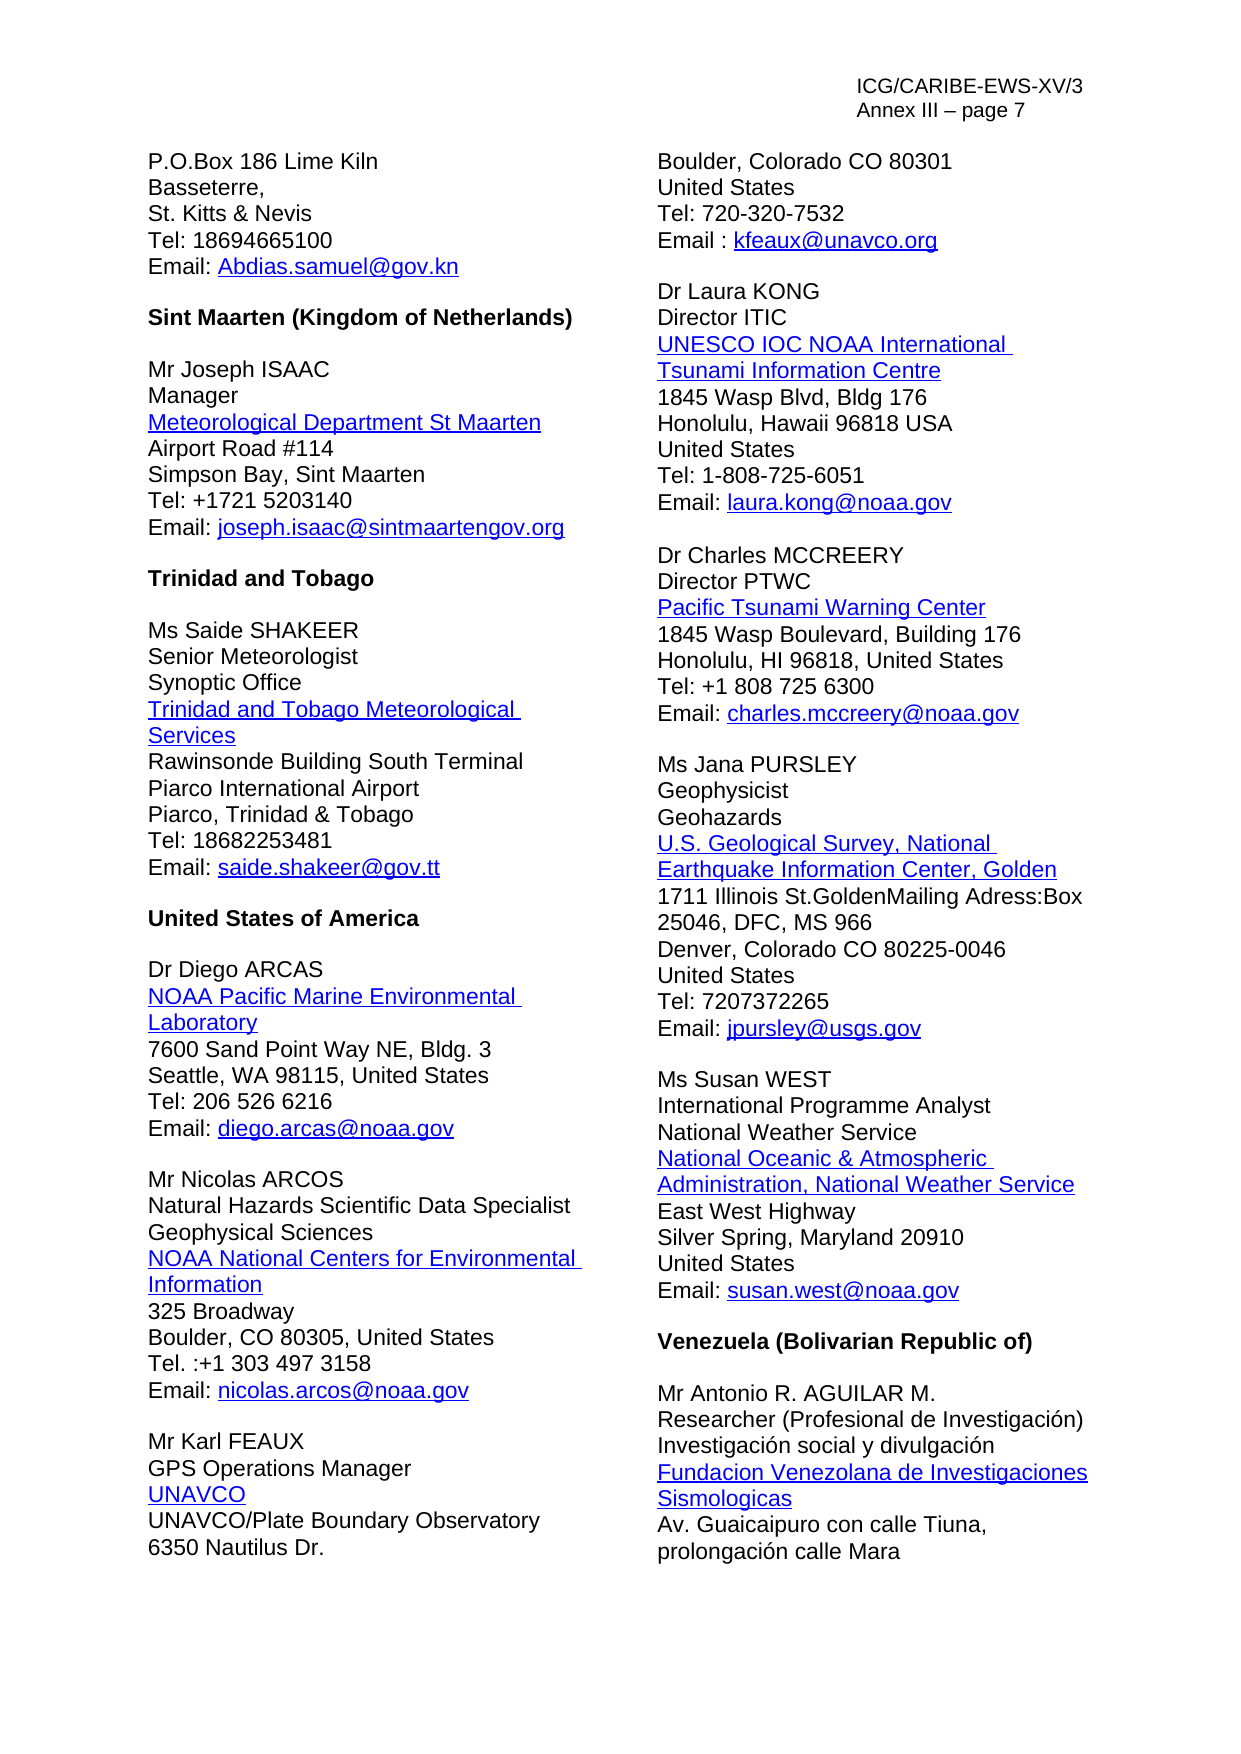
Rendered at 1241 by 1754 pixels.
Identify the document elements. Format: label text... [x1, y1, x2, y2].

text GPS Operations Manager [148, 1454, 583, 1481]
text East West Highway Silver Spring, Maryland 20910 United States [657, 1198, 1093, 1277]
text Mr Nicolas ARCOS [148, 1166, 583, 1192]
text U.S. Geological Survey, National Earthquake Information Center, Golden [657, 830, 1093, 883]
text Tel: +1 808 725 6300 [657, 673, 1093, 700]
text 7600 Sand Point Way NE, Bldg. 3 Seattle, WA 98115, United States [148, 1036, 583, 1088]
text Tel: 18682253481 [148, 827, 583, 854]
text Tel: 1-808-725-6051 [657, 462, 1093, 489]
text UNAVCO [148, 1481, 583, 1507]
text Mr Antonio R. AGUILAR M. [657, 1379, 1093, 1406]
text Email: charles.mccreery@noaa.gov [657, 700, 1093, 726]
text Director ITIC [657, 304, 1093, 331]
text Av. Guaicaipuro con calle Tiuna, prolongación calle Mara Qta Funvisis El LLanito Caracas 1070, Venezuela [657, 1511, 1093, 1564]
text Tel. :+1 303 497 3158 [148, 1350, 583, 1377]
text Tel: 206 526 6216 [148, 1088, 583, 1114]
text Email: jpursley@usgs.gov [657, 1014, 1093, 1041]
text Investigación social y divulgación [657, 1432, 1093, 1458]
text Geophysical Sciences [148, 1219, 583, 1245]
text Email : kfeaux@unavco.org [657, 227, 1093, 253]
text Email: susan.west@noaa.gov [657, 1277, 1093, 1303]
text Tel: +1721 5203140 [148, 487, 583, 514]
text 1711 Illinois St.GoldenMailing Adress:Box 25046, DFC, MS 966 Denver, Colorado CO 80225-0046 United States [657, 883, 1093, 988]
text Trinidad and Tobago [148, 565, 583, 592]
text Mr Joseph ISAAC [148, 356, 583, 382]
text Geophysicist [657, 777, 1093, 804]
text Dr Charles MCCREERY [657, 542, 1093, 568]
text Ms Susan WEST [657, 1066, 1093, 1092]
text Email: nicolas.arcos@noaa.gov [148, 1377, 583, 1403]
text P.O.Box 186 Lime Kiln Basseterre, St. Kitts & Nevis [148, 148, 583, 227]
text National Oceanic & Atmospheric Administration, National Weather Service [657, 1145, 1093, 1198]
text Venezuela (Bolivarian Republic of) [657, 1328, 1093, 1354]
text Sint Maarten (Kingdom of Netherlands) [148, 304, 583, 331]
text Pacific Tsunami Warning Center [657, 594, 1093, 621]
text NOAA Pacific Marine Environmental Laboratory [148, 983, 583, 1036]
text 325 Broadway Boulder, CO 80305, United States [148, 1298, 583, 1350]
text Manager [148, 382, 583, 408]
text 1845 Wasp Blvd, Bldg 176 Honolulu, Hawaii 96818 USA United States [657, 383, 1093, 462]
text UNAVCO/Plate Boundary Observatory 6350 Nautilus Dr. Boulder, Colorado CO 80301 United States [148, 1507, 583, 1560]
text Natural Hazards Scientific Data Specialist [148, 1192, 583, 1219]
text Airport Road #114 Simpson Bay, Sint Maarten [148, 435, 583, 487]
text Tel: 720-320-7532 [657, 200, 1093, 227]
text Email: Abdias.samuel@gov.kn [148, 253, 583, 279]
text Geohazards [657, 804, 1093, 830]
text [657, 1458, 1093, 1511]
text Dr Laura KONG [657, 278, 1093, 304]
text 1845 Wasp Boulevard, Building 176 Honolulu, HI 96818, United States [657, 621, 1093, 673]
text Synoptic Office [148, 669, 583, 696]
text Trinidad and Tobago Meteorological Services [148, 696, 583, 748]
text UNAVCO/Plate Boundary Observatory 6350 Nautilus Dr. Boulder, Colorado CO 80301 United States [657, 148, 1093, 200]
text Email: saide.shakeer@gov.tt [148, 854, 583, 880]
text Dr Diego ARCAS [148, 956, 583, 983]
text Rawinsonde Building South Terminal Piarco International Airport Piarco, Trinidad & Tobago [148, 748, 583, 827]
text International Programme Analyst [657, 1092, 1093, 1119]
text Email: laura.kong@noaa.gov [657, 489, 1093, 515]
text United States of America [148, 905, 583, 931]
text Ms Saide SHAKEER [148, 617, 583, 643]
text Email: joseph.isaac@sintmaartengov.org [148, 514, 583, 540]
text Email: diego.arcas@noaa.gov [148, 1114, 583, 1141]
text UNESCO IOC NOAA International Tsunami Information Centre [657, 331, 1093, 383]
text Researcher (Profesional de Investigación) [657, 1406, 1093, 1432]
text National Weather Service [657, 1119, 1093, 1145]
text Tel: 7207372265 [657, 988, 1093, 1014]
text Ms Jana PURSLEY [657, 751, 1093, 777]
text NOAA National Centers for Environmental Information [148, 1245, 583, 1298]
text Tel: 18694665100 [148, 227, 583, 253]
text Mr Karl FEAUX [148, 1428, 583, 1454]
text Director PTWC [657, 568, 1093, 594]
text Meteorological Department St Maarten [148, 408, 583, 435]
text Senior Meteorologist [148, 643, 583, 669]
